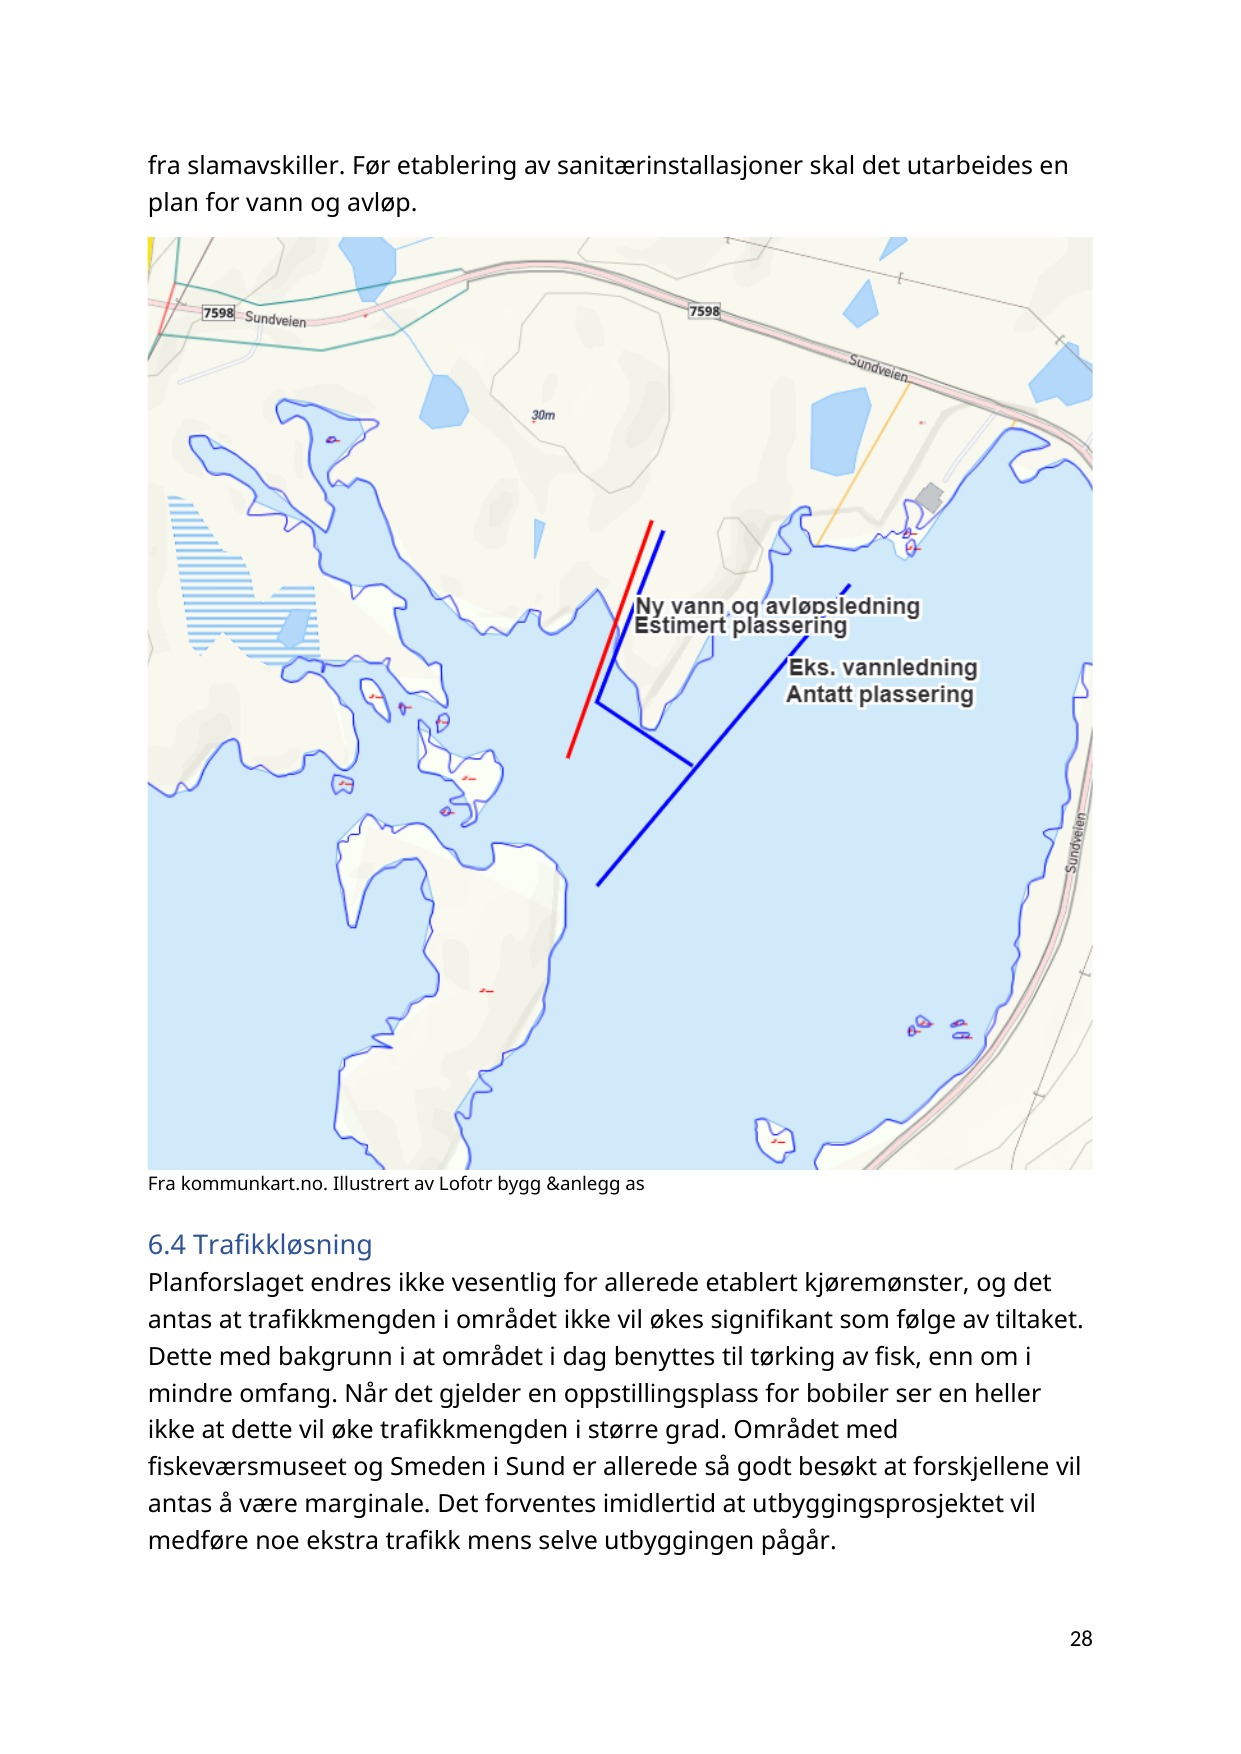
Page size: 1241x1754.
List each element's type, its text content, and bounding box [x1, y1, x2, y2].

subtitle 6.4 Trafikkløsning [148, 1225, 1093, 1262]
text Planforslaget endres ikke vesentlig for allerede etablert kjøremønster, og det antas at trafikkmengden i området ikke vil økes signifikant som følge av tiltaket. Dette med bakgrunn i at området i dag benyttes til tørking av fisk, enn om i mindre omfang. Når det gjelder en oppstillingsplass for bobiler ser en heller ikke at dette vil øke trafikkmengden i større grad. Området med fiskeværsmuseet og Smeden i Sund er allerede så godt besøkt at forskjellene vil antas å være marginale. Det forventes imidlertid at utbyggingsprosjektet vil medføre noe ekstra trafikk mens selve utbyggingen pågår. [148, 1265, 1093, 1556]
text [148, 148, 1093, 218]
picture [147, 237, 1093, 1170]
text Fra kommunkart.no. Illustrert av Lofotr bygg &anlegg as [148, 1170, 1093, 1196]
